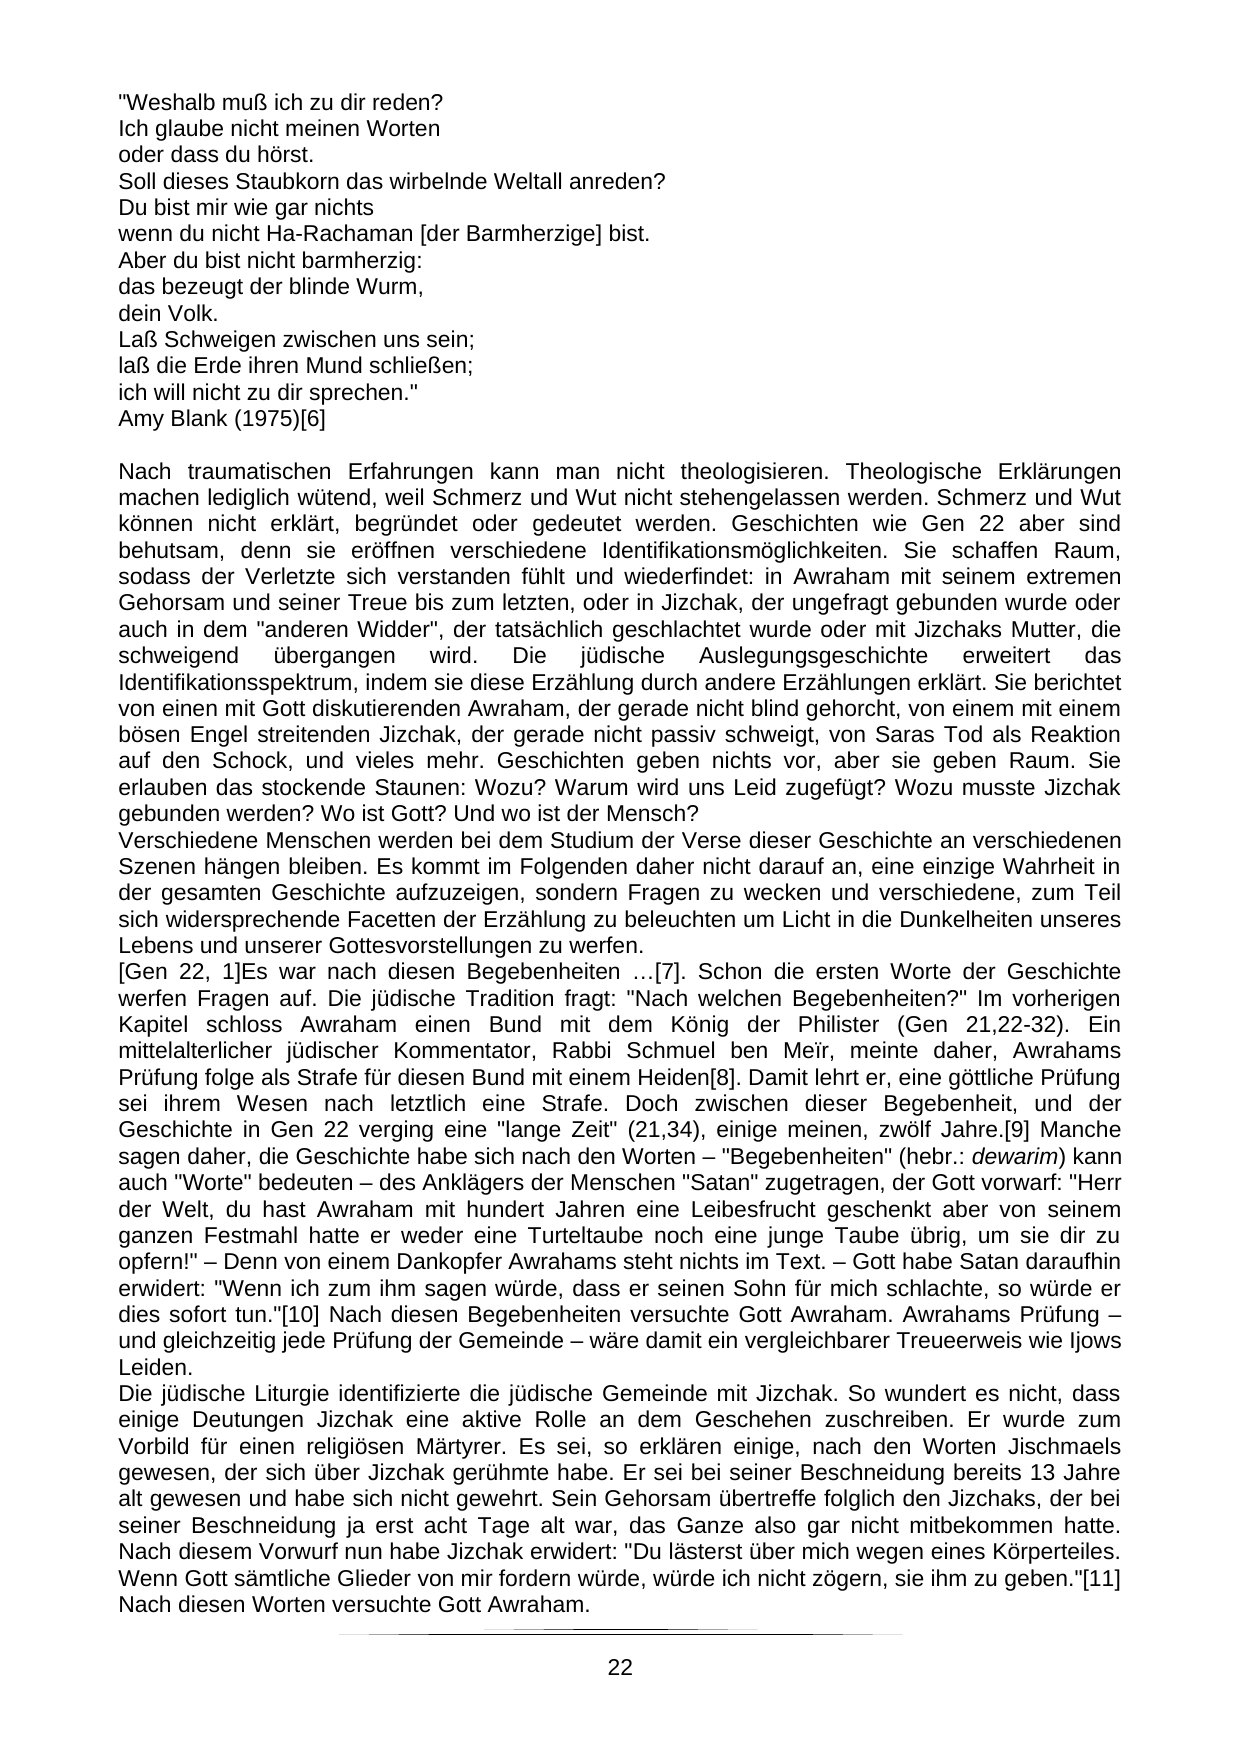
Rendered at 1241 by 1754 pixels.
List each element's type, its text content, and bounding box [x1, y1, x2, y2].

text laß die Erde ihren Mund schließen; [118, 352, 1122, 378]
text Laß Schweigen zwischen uns sein; [118, 326, 1122, 352]
text Amy Blank (1975)[6] [118, 405, 1122, 431]
text [Gen 22, 1]Es war nach diesen Begebenheiten …[7]. Schon die ersten Worte der Geschichte werfen Fragen auf. Die jüdische Tradition fragt: "Nach welchen Begebenheiten?" Im vorherigen Kapitel schloss Awraham einen Bund mit dem König der Philister (Gen 21,22-32). Ein mittelalterlicher jüdischer Kommentator, Rabbi Schmuel ben Meïr, meinte daher, Awrahams Prüfung folge als Strafe für diesen Bund mit einem Heiden[8]. Damit lehrt er, eine göttliche Prüfung sei ihrem Wesen nach letztlich eine Strafe. Doch zwischen dieser Begebenheit, und der Geschichte in Gen 22 verging eine "lange Zeit" (21,34), einige meinen, zwölf Jahre.[9] Manche sagen daher, die Geschichte habe sich nach den Worten – "Begebenheiten" (hebr.: dewarim) kann auch "Worte" bedeuten – des Anklägers der Menschen "Satan" zugetragen, der Gott vorwarf: "Herr der Welt, du hast Awraham mit hundert Jahren eine Leibesfrucht geschenkt aber von seinem ganzen Festmahl hatte er weder eine Turteltaube noch eine junge Taube übrig, um sie dir zu opfern!" – Denn von einem Dankopfer Awrahams steht nichts im Text. – Gott habe Satan daraufhin erwidert: "Wenn ich zum ihm sagen würde, dass er seinen Sohn für mich schlachte, so würde er dies sofort tun."[10] Nach diesen Begebenheiten versuchte Gott Awraham. Awrahams Prüfung – und gleichzeitig jede Prüfung der Gemeinde – wäre damit ein vergleichbarer Treueerweis wie Ijows Leiden. [118, 958, 1122, 1380]
text dein Volk. [118, 299, 1122, 326]
text wenn du nicht Ha-Rachaman [der Barmherzige] bist. [118, 220, 1122, 247]
text Nach traumatischen Erfahrungen kann man nicht theologisieren. Theologische Erklärungen machen lediglich wütend, weil Schmerz und Wut nicht stehengelassen werden. Schmerz und Wut können nicht erklärt, begründet oder gedeutet werden. Geschichten wie Gen 22 aber sind behutsam, denn sie eröffnen verschiedene Identifikationsmöglichkeiten. Sie schaffen Raum, sodass der Verletzte sich verstanden fühlt und wiederfindet: in Awraham mit seinem extremen Gehorsam und seiner Treue bis zum letzten, oder in Jizchak, der ungefragt gebunden wurde oder auch in dem "anderen Widder", der tatsächlich geschlachtet wurde oder mit Jizchaks Mutter, die schweigend übergangen wird. Die jüdische Auslegungsgeschichte erweitert das Identifikationsspektrum, indem sie diese Erzählung durch andere Erzählungen erklärt. Sie berichtet von einen mit Gott diskutierenden Awraham, der gerade nicht blind gehorcht, von einem mit einem bösen Engel streitenden Jizchak, der gerade nicht passiv schweigt, von Saras Tod als Reaktion auf den Schock, und vieles mehr. Geschichten geben nichts vor, aber sie geben Raum. Sie erlauben das stockende Staunen: Wozu? Warum wird uns Leid zugefügt? Wozu musste Jizchak gebunden werden? Wo ist Gott? Und wo ist der Mensch? [118, 458, 1122, 827]
text oder dass du hörst. [118, 141, 1122, 168]
text Ich glaube nicht meinen Worten [118, 115, 1122, 141]
text Aber du bist nicht barmherzig: [118, 247, 1122, 273]
text Du bist mir wie gar nichts [118, 194, 1122, 220]
text "Weshalb muß ich zu dir reden? [118, 89, 1122, 115]
text das bezeugt der blinde Wurm, [118, 273, 1122, 299]
text ich will nicht zu dir sprechen." [118, 378, 1122, 405]
text Die jüdische Liturgie identifizierte die jüdische Gemeinde mit Jizchak. So wundert es nicht, dass einige Deutungen Jizchak eine aktive Rolle an dem Geschehen zuschreiben. Er wurde zum Vorbild für einen religiösen Märtyrer. Es sei, so erklären einige, nach den Worten Jischmaels gewesen, der sich über Jizchak gerühmte habe. Er sei bei seiner Beschneidung bereits 13 Jahre alt gewesen und habe sich nicht gewehrt. Sein Gehorsam übertreffe folglich den Jizchaks, der bei seiner Beschneidung ja erst acht Tage alt war, das Ganze also gar nicht mitbekommen hatte. Nach diesem Vorwurf nun habe Jizchak erwidert: "Du lästerst über mich wegen eines Körperteiles. Wenn Gott sämtliche Glieder von mir fordern würde, würde ich nicht zögern, sie ihm zu geben."[11] Nach diesen Worten versuchte Gott Awraham. [118, 1380, 1122, 1617]
text Soll dieses Staubkorn das wirbelnde Weltall anreden? [118, 168, 1122, 194]
text Verschiedene Menschen werden bei dem Studium der Verse dieser Geschichte an verschiedenen Szenen hängen bleiben. Es kommt im Folgenden daher nicht darauf an, eine einzige Wahrheit in der gesamten Geschichte aufzuzeigen, sondern Fragen zu wecken und verschiedene, zum Teil sich widersprechende Facetten der Erzählung zu beleuchten um Licht in die Dunkelheiten unseres Lebens und unserer Gottesvorstellungen zu werfen. [118, 827, 1122, 958]
